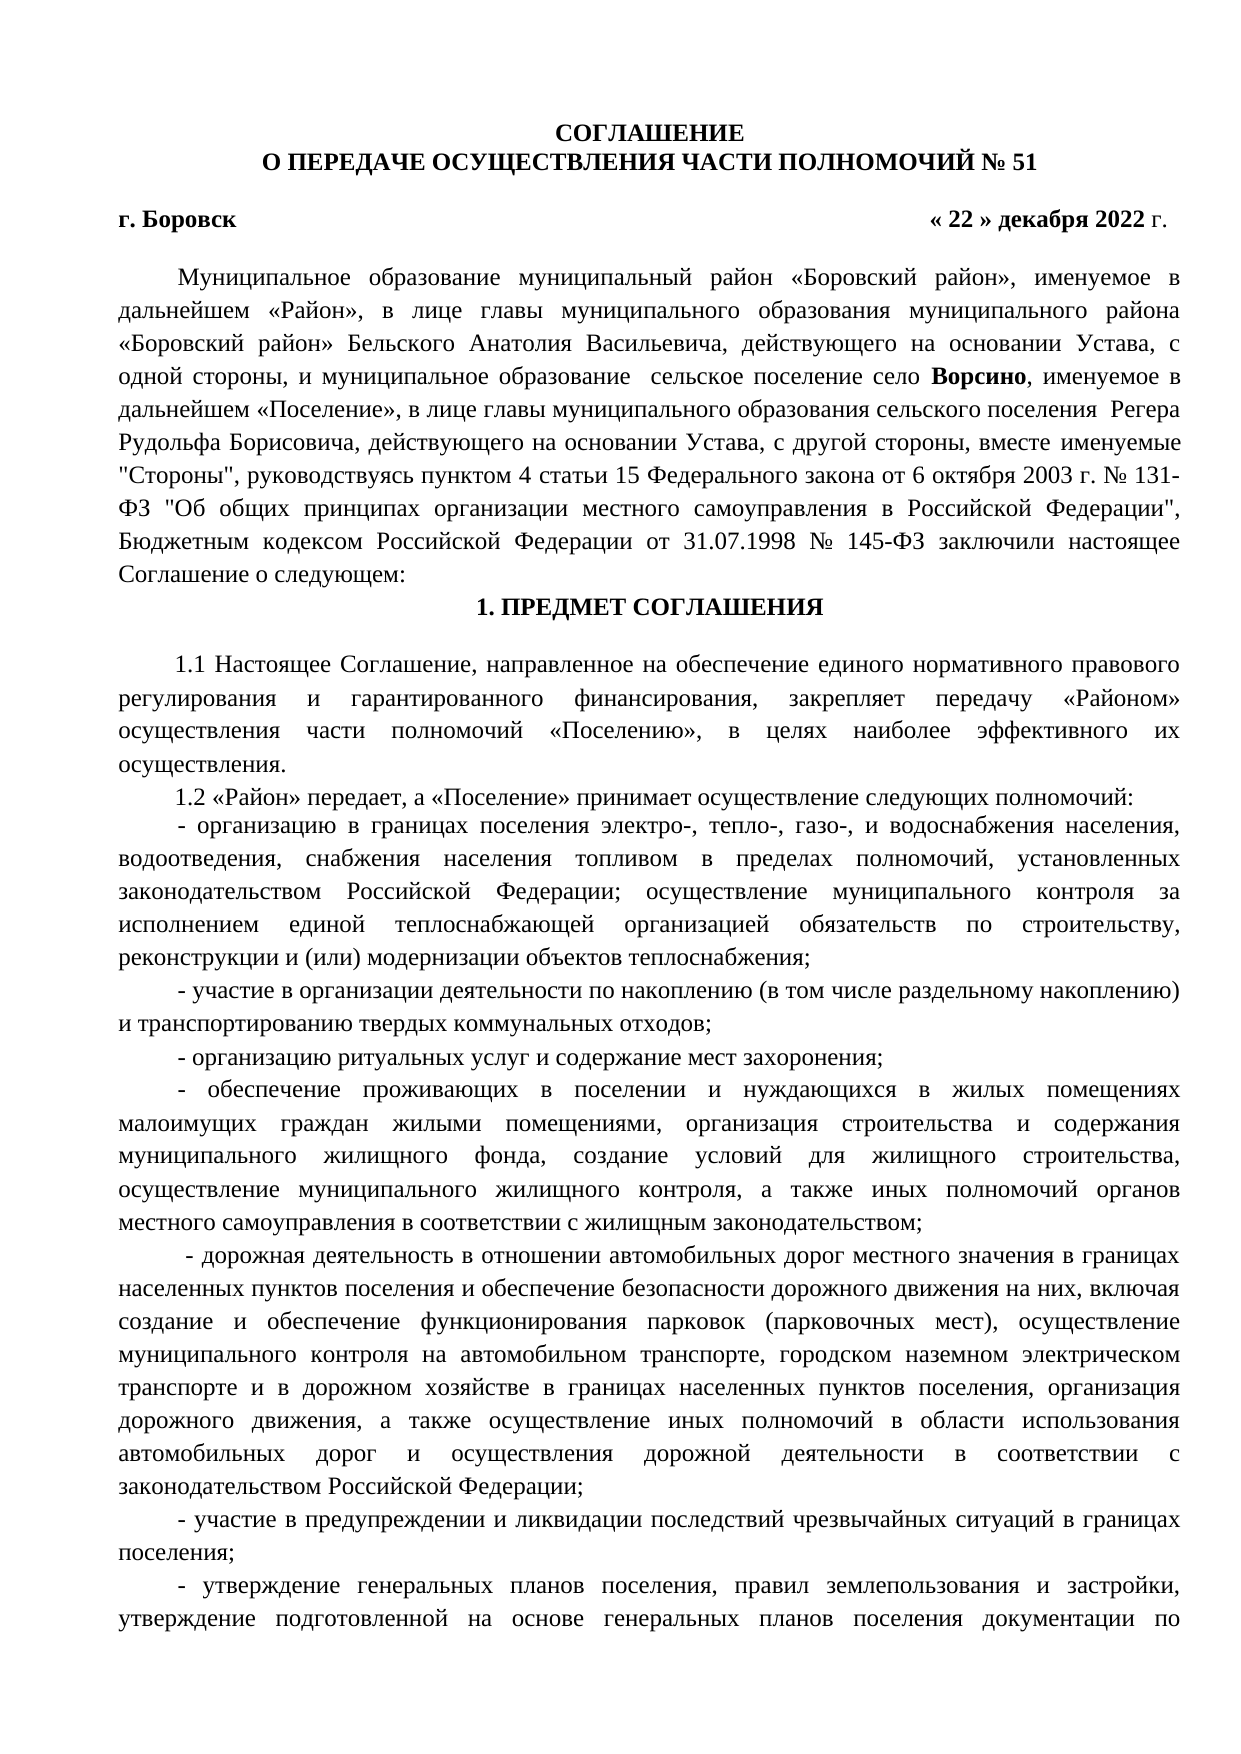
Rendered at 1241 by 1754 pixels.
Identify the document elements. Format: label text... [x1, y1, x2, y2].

text г. Боровск « 22 » декабря 2022 г. [118, 204, 1181, 233]
text О ПЕРЕДАЧЕ ОСУЩЕСТВЛЕНИЯ ЧАСТИ ПОЛНОМОЧИЙ № 51 [118, 147, 1181, 176]
text - дорожная деятельность в отношении автомобильных дорог местного значения в границах населенных пунктов поселения и обеспечение безопасности дорожного движения на них, включая создание и обеспечение функционирования парковок (парковочных мест), осуществление муниципального контроля на автомобильном транспорте, городском наземном электрическом транспорте и в дорожном хозяйстве в границах населенных пунктов поселения, организация дорожного движения, а также осуществление иных полномочий в области использования автомобильных дорог и осуществления дорожной деятельности в соответствии с законодательством Российской Федерации; [118, 1240, 1181, 1499]
text - участие в предупреждении и ликвидации последствий чрезвычайных ситуаций в границах поселения; [118, 1504, 1181, 1566]
text - организацию в границах поселения электро-, тепло-, газо-, и водоснабжения населения, водоотведения, снабжения населения топливом в пределах полномочий, установленных законодательством Российской Федерации; осуществление муниципального контроля за исполнением единой теплоснабжающей организацией обязательств по строительству, реконструкции и (или) модернизации объектов теплоснабжения; [118, 810, 1181, 971]
text 1. ПРЕДМЕТ СОГЛАШЕНИЯ [118, 592, 1181, 621]
text 1.1 Настоящее Соглашение, направленное на обеспечение единого нормативного правового регулирования и гарантированного финансирования, закрепляет передачу «Районом» осуществления части полномочий «Поселению», в целях наиболее эффективного их осуществления. [118, 649, 1181, 777]
text СОГЛАШЕНИЕ [118, 118, 1181, 147]
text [118, 1570, 1181, 1632]
text - обеспечение проживающих в поселении и нуждающихся в жилых помещениях малоимущих граждан жилыми помещениями, организация строительства и содержания муниципального жилищного фонда, создание условий для жилищного строительства, осуществление муниципального жилищного контроля, а также иных полномочий органов местного самоуправления в соответствии с жилищным законодательством; [118, 1074, 1181, 1235]
text 1.2 «Район» передает, а «Поселение» принимает осуществление следующих полномочий: [118, 782, 1181, 810]
text - участие в организации деятельности по накоплению (в том числе раздельному накоплению) и транспортированию твердых коммунальных отходов; [118, 976, 1181, 1037]
text - организацию ритуальных услуг и содержание мест захоронения; [118, 1042, 1181, 1070]
text Муниципальное образование муниципальный район «Боровский район», именуемое в дальнейшем «Район», в лице главы муниципального образования муниципального района «Боровский район» Бельского Анатолия Васильевича, действующего на основании Устава, с одной стороны, и муниципальное образование сельское поселение село Ворсино, именуемое в дальнейшем «Поселение», в лице главы муниципального образования сельского поселения Регера Рудольфа Борисовича, действующего на основании Устава, с другой стороны, вместе именуемые "Стороны", руководствуясь пунктом 4 статьи 15 Федерального закона от 6 октября 2003 г. № 131-ФЗ "Об общих принципах организации местного самоуправления в Российской Федерации", Бюджетным кодексом Российской Федерации от 31.07.1998 № 145-ФЗ заключили настоящее Соглашение о следующем: [118, 262, 1181, 588]
